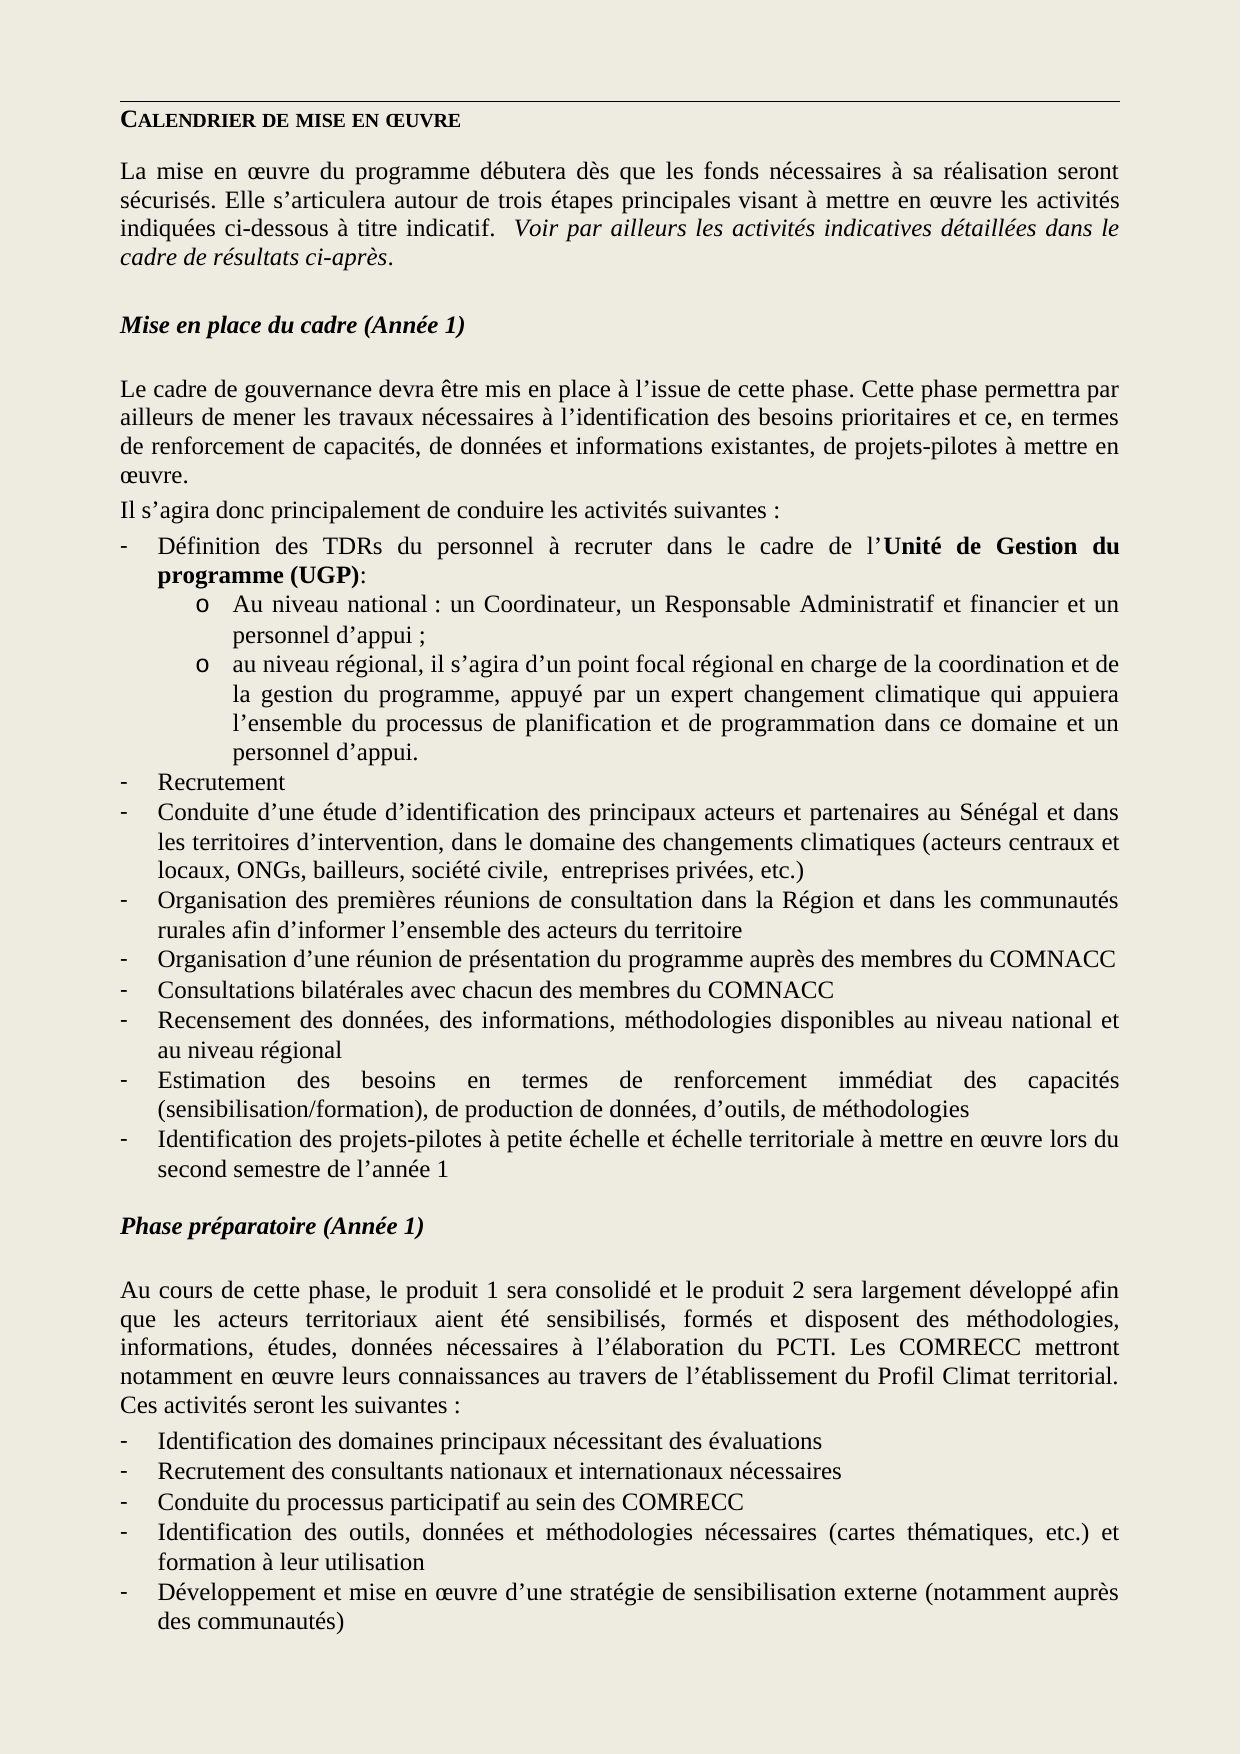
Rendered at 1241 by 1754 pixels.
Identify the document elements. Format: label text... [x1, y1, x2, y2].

list Organisation des premières réunions de consultation dans la Région et dans les communautés rurales afin d’informer l’ensemble des acteurs du territoire [120, 884, 1120, 944]
list Identification des outils, données et méthodologies nécessaires (cartes thématiques, etc.) et formation à leur utilisation [120, 1517, 1120, 1576]
text Au cours de cette phase, le produit 1 sera consolidé et le produit 2 sera largement développé afin que les acteurs territoriaux aient été sensibilisés, formés et disposent des méthodologies, informations, études, données nécessaires à l’élaboration du PCTI. Les COMRECC mettront notamment en œuvre leurs connaissances au travers de l’établissement du Profil Climat territorial. Ces activités seront les suivantes : [120, 1275, 1120, 1419]
text La mise en œuvre du programme débutera dès que les fonds nécessaires à sa réalisation seront sécurisés. Elle s’articulera autour de trois étapes principales visant à mettre en œuvre les activités indiquées ci-dessous à titre indicatif. Voir par ailleurs les activités indicatives détaillées dans le cadre de résultats ci-après. [120, 156, 1120, 271]
list Développement et mise en œuvre d’une stratégie de sensibilisation externe (notamment auprès des communautés) [120, 1576, 1120, 1635]
list Identification des domaines principaux nécessitant des évaluations [120, 1425, 1120, 1456]
text Le cadre de gouvernance devra être mis en place à l’issue de cette phase. Cette phase permettra par ailleurs de mener les travaux nécessaires à l’identification des besoins prioritaires et ce, en termes de renforcement de capacités, de données et informations existantes, de projets-pilotes à mettre en œuvre. [120, 374, 1120, 489]
list Définition des TDRs du personnel à recruter dans le cadre de l’Unité de Gestion du programme (UGP): [120, 530, 1120, 589]
subtitle Calendrier de mise en œuvre [120, 102, 1120, 132]
list Conduite du processus participatif au sein des COMRECC [120, 1486, 1120, 1517]
text Il s’agira donc principalement de conduire les activités suivantes : [120, 495, 1120, 524]
list Recensement des données, des informations, méthodologies disponibles au niveau national et au niveau régional [120, 1005, 1120, 1064]
text Mise en place du cadre (Année 1) [120, 310, 1120, 339]
list Consultations bilatérales avec chacun des membres du COMNACC [120, 974, 1120, 1005]
list Conduite d’une étude d’identification des principaux acteurs et partenaires au Sénégal et dans les territoires d’intervention, dans le domaine des changements climatiques (acteurs centraux et locaux, ONGs, bailleurs, société civile, entreprises privées, etc.) [120, 796, 1120, 884]
list Au niveau national : un Coordinateur, un Responsable Administratif et financier et un personnel d’appui ; [195, 589, 1120, 649]
text Phase préparatoire (Année 1) [120, 1211, 1120, 1240]
list Recrutement des consultants nationaux et internationaux nécessaires [120, 1456, 1120, 1486]
list Recrutement [120, 766, 1120, 796]
list Identification des projets-pilotes à petite échelle et échelle territoriale à mettre en œuvre lors du second semestre de l’année 1 [120, 1123, 1120, 1182]
list Estimation des besoins en termes de renforcement immédiat des capacités (sensibilisation/formation), de production de données, d’outils, de méthodologies [120, 1064, 1120, 1123]
list Organisation d’une réunion de présentation du programme auprès des membres du COMNACC [120, 944, 1120, 974]
list au niveau régional, il s’agira d’un point focal régional en charge de la coordination et de la gestion du programme, appuyé par un expert changement climatique qui appuiera l’ensemble du processus de planification et de programmation dans ce domaine et un personnel d’appui. [195, 649, 1120, 766]
